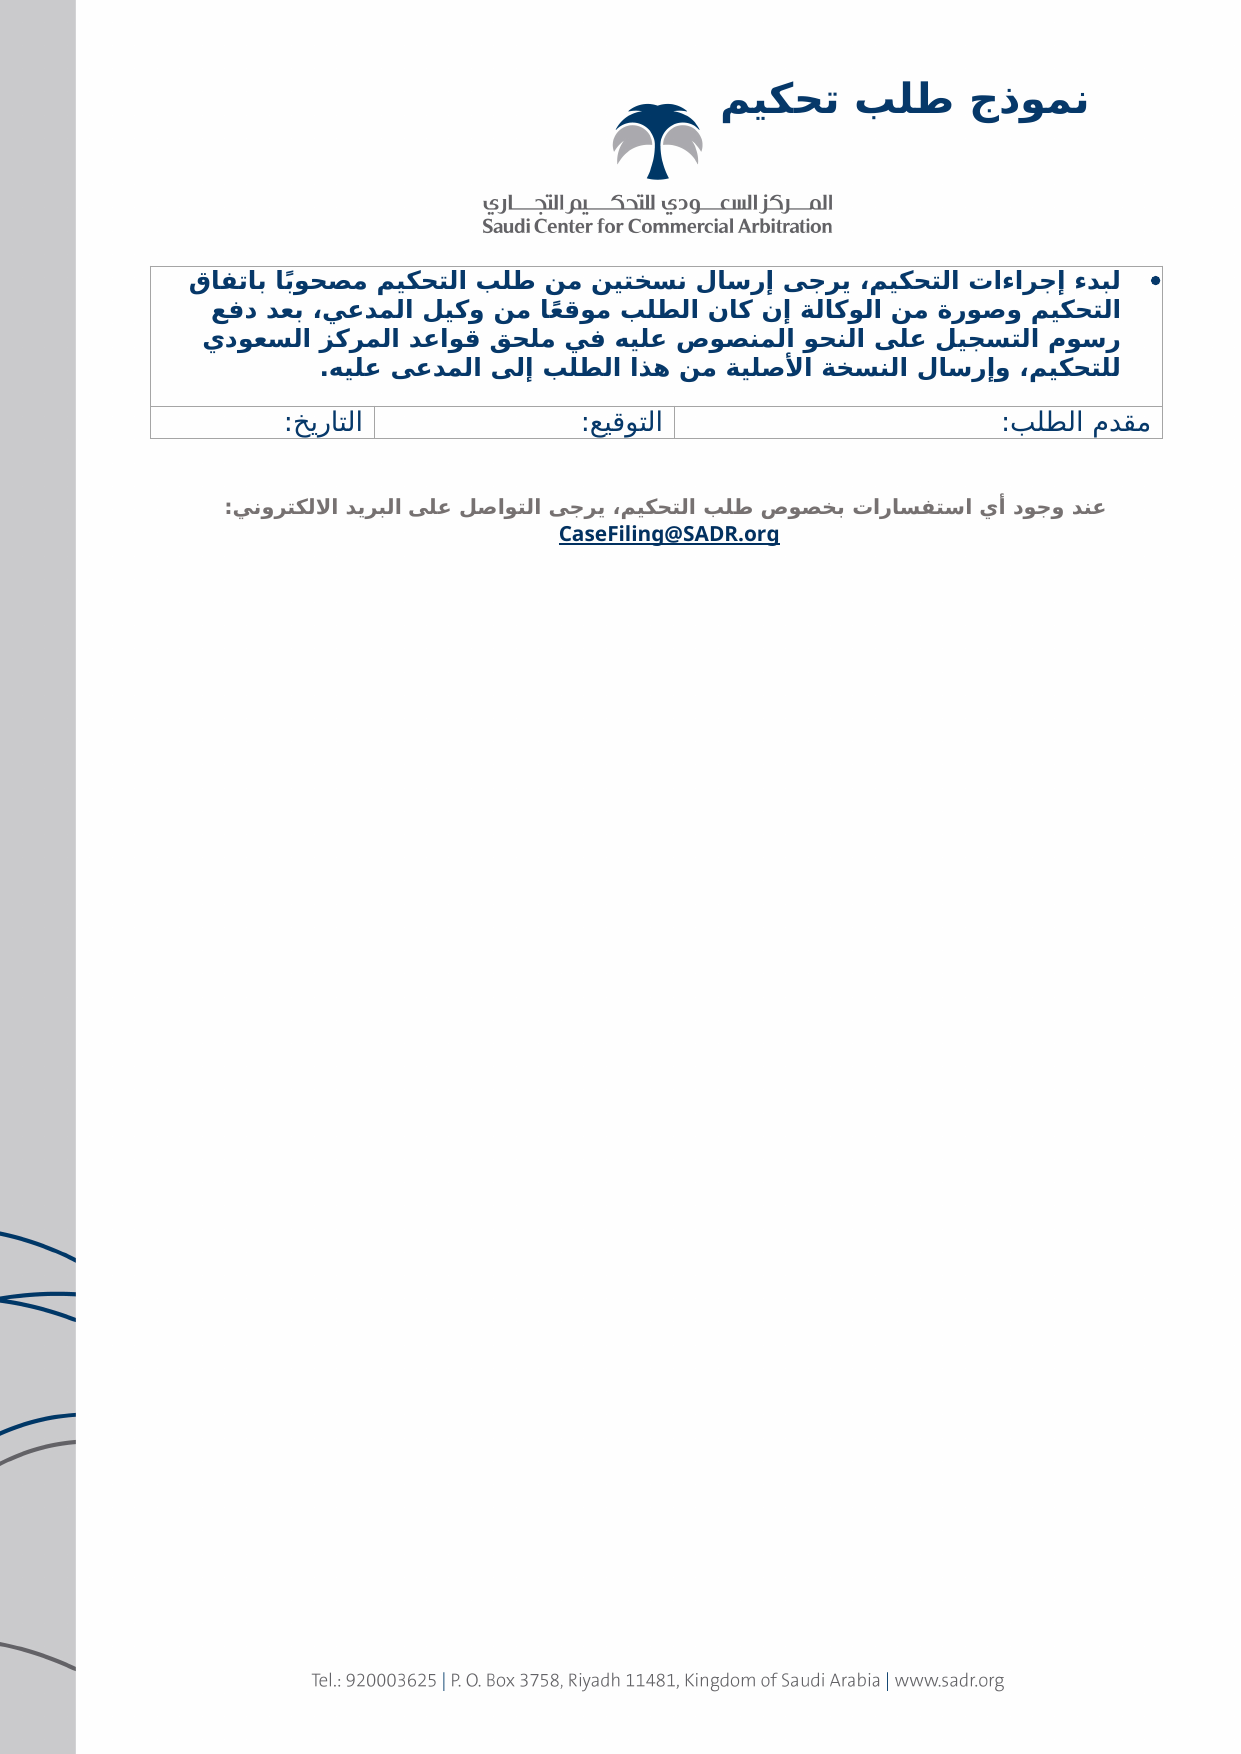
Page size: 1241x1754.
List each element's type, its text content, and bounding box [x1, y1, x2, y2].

table_cell مقدم الطلب: [675, 407, 1162, 438]
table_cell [151, 267, 1162, 406]
picture [0, 0, 1241, 1754]
table_cell التاريخ: [151, 407, 374, 438]
table_cell التوقيع: [375, 407, 674, 438]
text عند وجود أي استفسارات بخصوص طلب التحكيم، يرجى التواصل على البريد الالكتروني: CaseFiling@SADR.org [150, 495, 1181, 548]
